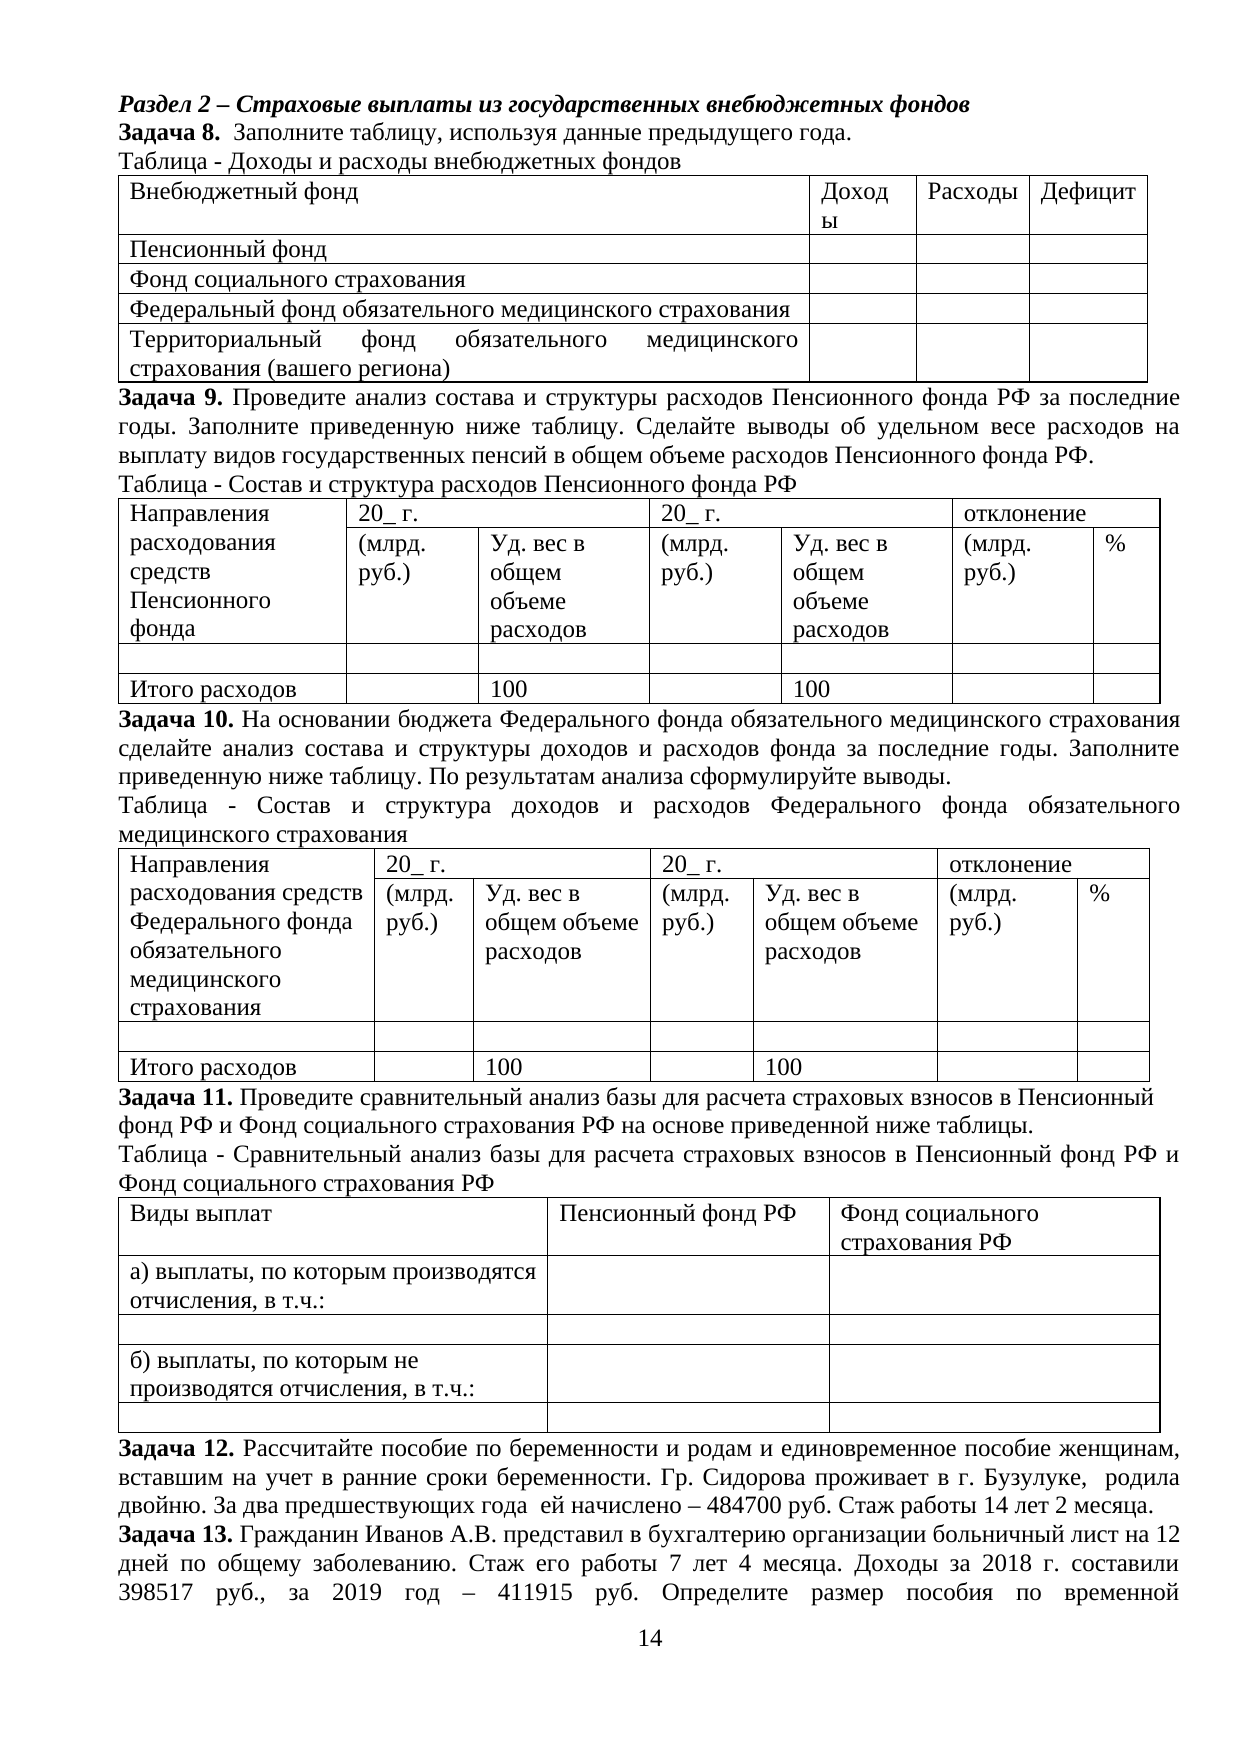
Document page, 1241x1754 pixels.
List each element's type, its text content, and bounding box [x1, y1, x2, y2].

table_cell а) выплаты, по которым производятся отчисления, в т.ч.: [119, 1256, 547, 1314]
table_cell [810, 264, 916, 293]
table_cell [347, 644, 478, 673]
table_header Направления расходования средств Пенсионного фонда [119, 499, 346, 643]
table_cell (млрд. руб.) [651, 879, 753, 1021]
table_cell [810, 235, 916, 263]
table_cell 100 [474, 1052, 650, 1081]
text Задача 12. Рассчитайте пособие по беременности и родам и единовременное пособие женщинам, вставшим на учет в ранние сроки беременности. Гр. Сидорова проживает в г. Бузулуке, родила двойню. За два предшествующих года ей начислено – 484700 руб. Стаж работы 14 лет 2 месяца. [118, 1433, 1181, 1519]
text Задача 11. Проведите сравнительный анализ базы для расчета страховых взносов в Пенсионный фонд РФ и Фонд социального страхования РФ на основе приведенной ниже таблицы. [118, 1082, 1181, 1139]
table_cell [938, 1022, 1077, 1051]
table_header Виды выплат [119, 1198, 547, 1255]
table_cell [650, 674, 781, 703]
table_cell [1030, 264, 1147, 293]
table_cell [548, 1403, 829, 1432]
text Таблица - Состав и структура расходов Пенсионного фонда РФ [118, 469, 1181, 497]
table_cell [651, 1022, 753, 1051]
table_cell Итого расходов [119, 1052, 374, 1081]
table_cell [1030, 294, 1147, 323]
table_cell [810, 294, 916, 323]
text Таблица - Состав и структура доходов и расходов Федерального фонда обязательного медицинского страхования [118, 790, 1181, 848]
table_cell [119, 1315, 547, 1344]
table_cell % [1078, 879, 1149, 1021]
table_cell Пенсионный фонд [119, 235, 809, 263]
table_cell [953, 644, 1093, 673]
table_cell [474, 1022, 650, 1051]
table_cell [548, 1345, 829, 1402]
table_cell Федеральный фонд обязательного медицинского страхования [119, 294, 809, 323]
table_cell [651, 1052, 753, 1081]
table_cell [548, 1256, 829, 1314]
table_cell [1078, 1022, 1149, 1051]
table_cell [810, 324, 916, 381]
table_header 20_ г. [650, 499, 952, 527]
text Задача 8. Заполните таблицу, используя данные предыдущего года. [118, 117, 1181, 146]
table_cell [917, 294, 1029, 323]
table_header отклонение [953, 499, 1159, 527]
table_cell [650, 644, 781, 673]
table_header 20_ г. [375, 849, 650, 877]
table_cell Уд. вес в общем объеме расходов [782, 528, 952, 643]
table_cell [1094, 674, 1159, 703]
table_cell [830, 1403, 1159, 1432]
table_cell [830, 1345, 1159, 1402]
table_header Пенсионный фонд РФ [548, 1198, 829, 1255]
table_header Доходы [810, 176, 916, 233]
table_cell [119, 1403, 547, 1432]
table_cell [119, 1022, 374, 1051]
table_header Фонд социального страхования РФ [830, 1198, 1159, 1255]
table_header отклонение [938, 849, 1149, 877]
table_cell [375, 1052, 473, 1081]
text Таблица - Доходы и расходы внебюджетных фондов [118, 146, 1181, 175]
text Таблица - Сравнительный анализ базы для расчета страховых взносов в Пенсионный фонд РФ и Фонд социального страхования РФ [118, 1139, 1181, 1197]
table_cell [830, 1315, 1159, 1344]
table_cell [375, 1022, 473, 1051]
table_cell (млрд. руб.) [347, 528, 478, 643]
table_cell [479, 644, 649, 673]
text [118, 1519, 1181, 1606]
table_cell [1030, 235, 1147, 263]
table_cell (млрд. руб.) [650, 528, 781, 643]
table_cell [830, 1256, 1159, 1314]
table_cell [1094, 644, 1159, 673]
table_cell 100 [754, 1052, 937, 1081]
table_cell (млрд. руб.) [375, 879, 473, 1021]
table_cell Уд. вес в общем объеме расходов [754, 879, 937, 1021]
table_cell % [1094, 528, 1159, 643]
text Задача 9. Проведите анализ состава и структуры расходов Пенсионного фонда РФ за последние годы. Заполните приведенную ниже таблицу. Сделайте выводы об удельном весе расходов на выплату видов государственных пенсий в общем объеме расходов Пенсионного фонда РФ. [118, 382, 1181, 469]
table_cell [917, 264, 1029, 293]
table_cell [548, 1315, 829, 1344]
table_cell (млрд. руб.) [953, 528, 1093, 643]
table_cell Территориальный фонд обязательного медицинского страхования (вашего региона) [119, 324, 809, 381]
table_cell [782, 644, 952, 673]
table_cell Уд. вес в общем объеме расходов [474, 879, 650, 1021]
text Задача 10. На основании бюджета Федерального фонда обязательного медицинского страхования сделайте анализ состава и структуры доходов и расходов фонда за последние годы. Заполните приведенную ниже таблицу. По результатам анализа сформулируйте выводы. [118, 704, 1181, 790]
table_cell [938, 1052, 1077, 1081]
table_cell [119, 644, 346, 673]
table_header Внебюджетный фонд [119, 176, 809, 233]
table_header Дефицит [1030, 176, 1147, 233]
table_cell (млрд. руб.) [938, 879, 1077, 1021]
table_cell [754, 1022, 937, 1051]
table_header Направления расходования средств Федерального фонда обязательного медицинского страхования [119, 849, 374, 1021]
table_header 20_ г. [347, 499, 649, 527]
table_cell Фонд социального страхования [119, 264, 809, 293]
table_cell [953, 674, 1093, 703]
table_cell [1078, 1052, 1149, 1081]
table_cell Уд. вес в общем объеме расходов [479, 528, 649, 643]
table_header Расходы [917, 176, 1029, 233]
table_cell [347, 674, 478, 703]
table_cell [917, 235, 1029, 263]
table_cell 100 [479, 674, 649, 703]
text Раздел 2 – Страховые выплаты из государственных внебюджетных фондов [118, 89, 1181, 117]
table_cell б) выплаты, по которым не производятся отчисления, в т.ч.: [119, 1345, 547, 1402]
table_cell [1030, 324, 1147, 381]
table_cell 100 [782, 674, 952, 703]
table_cell [917, 324, 1029, 381]
table_header 20_ г. [651, 849, 937, 877]
table_cell Итого расходов [119, 674, 346, 703]
